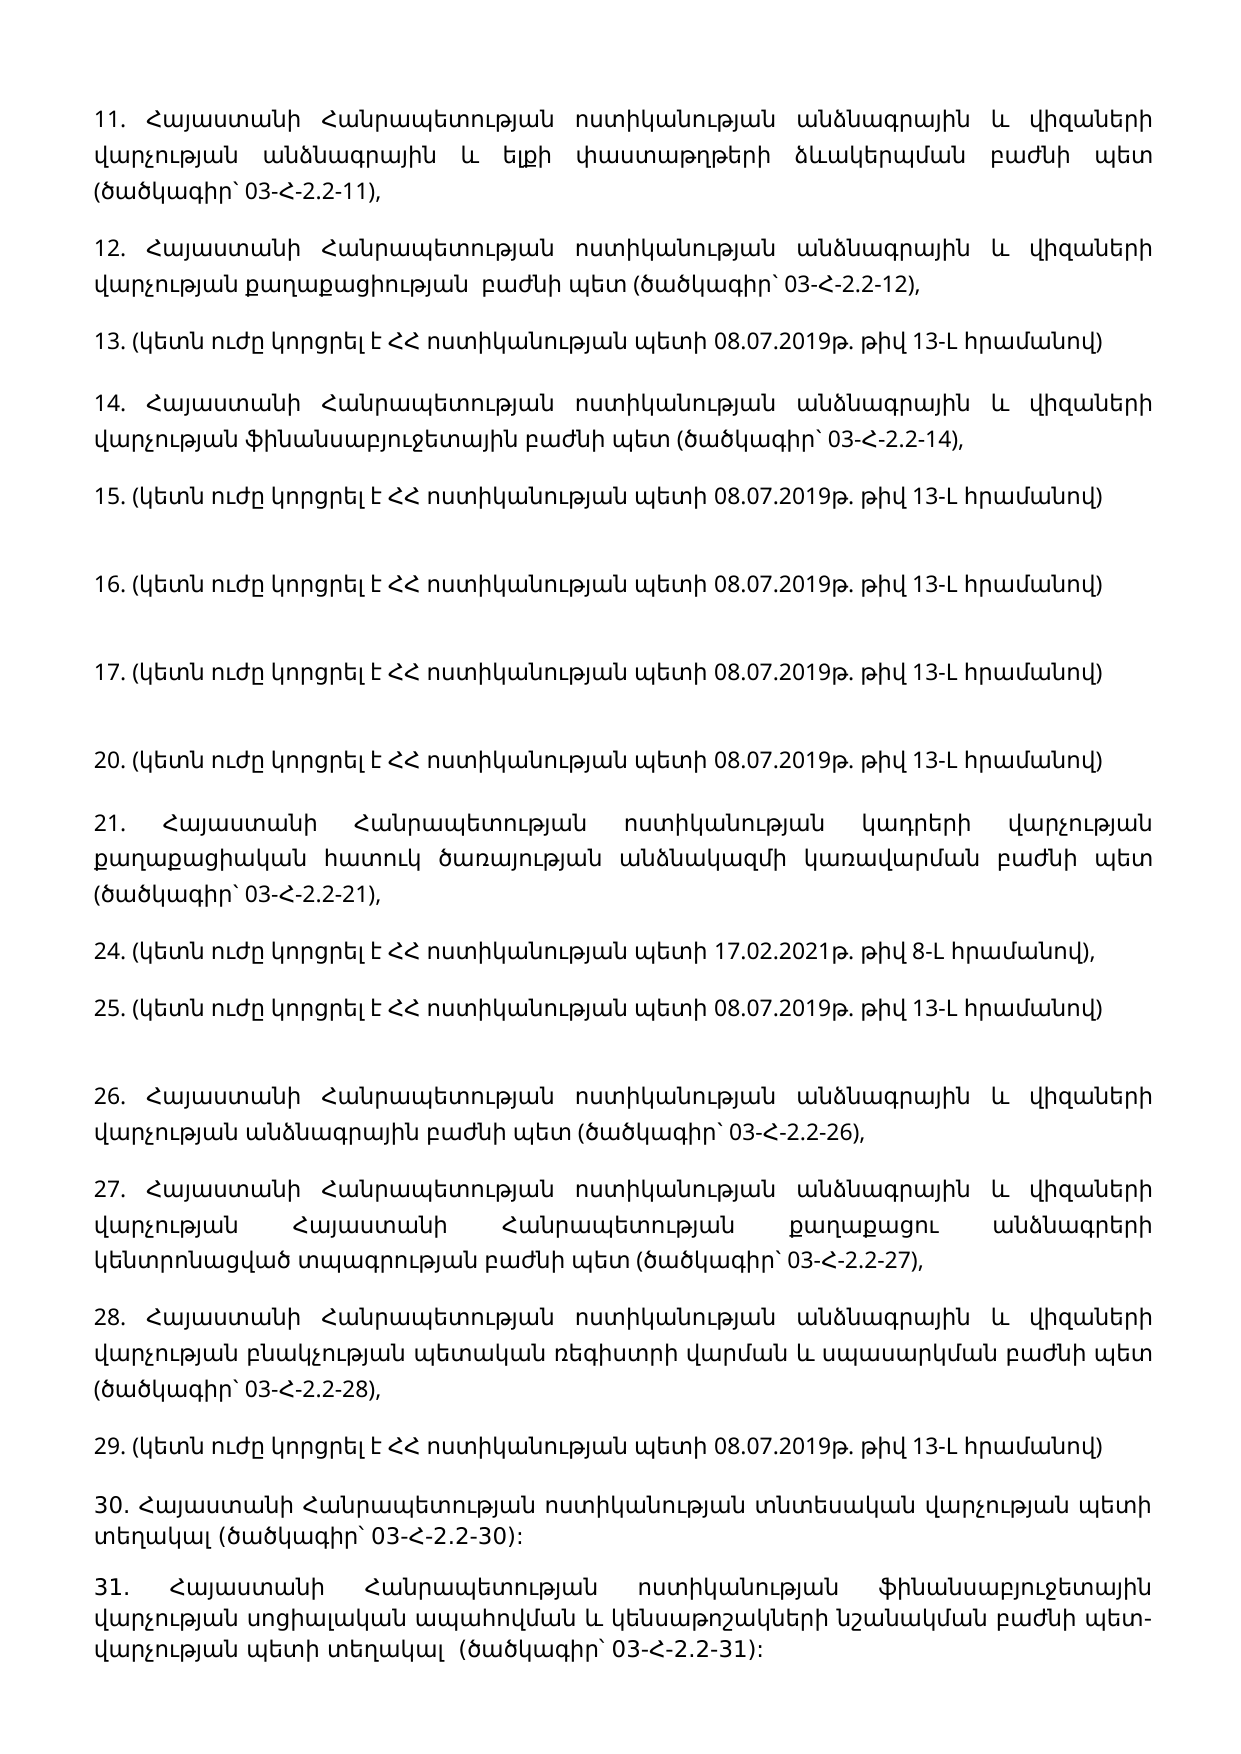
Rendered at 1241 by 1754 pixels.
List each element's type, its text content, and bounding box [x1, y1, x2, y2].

text 26. Հայաստանի Հանրապետության ոստիկանության անձնագրային և վիզաների վարչության անձնագրային բաժնի պետ (ծածկագիր` 03-Հ-2.2-26), [94, 1080, 1153, 1147]
text 16. (կետն ուժը կորցրել է ՀՀ ոստիկանության պետի 08.07.2019թ. թիվ 13-L հրամանով) [94, 568, 1153, 599]
text 27. Հայաստանի Հանրապետության ոստիկանության անձնագրային և վիզաների վարչության Հայաստանի Հանրապետության քաղաքացու անձնագրերի կենտրոնացված տպագրության բաժնի պետ (ծածկագիր` 03-Հ-2.2-27), [94, 1173, 1153, 1276]
text 17. (կետն ուժը կորցրել է ՀՀ ոստիկանության պետի 08.07.2019թ. թիվ 13-L հրամանով) [94, 656, 1153, 687]
text 13. (կետն ուժը կորցրել է ՀՀ ոստիկանության պետի 08.07.2019թ. թիվ 13-L հրամանով) [94, 325, 1153, 356]
text 24. (կետն ուժը կորցրել է ՀՀ ոստիկանության պետի 17.02.2021թ. թիվ 8-L հրամանով), [94, 935, 1153, 966]
text 11. Հայաստանի Հանրապետության ոստիկանության անձնագրային և վիզաների վարչության անձնագրային և ելքի փաստաթղթերի ձևակերպման բաժնի պետ (ծածկագիր` 03-Հ-2.2-11), [94, 103, 1153, 206]
text 31. Հայաստանի Հանրապետության ոստիկանության ֆինանսաբյուջետային վարչության սոցիալական ապահովման և կենսաթոշակների նշանակման բաժնի պետ-վարչության պետի տեղակալ (ծածկագիր՝ 03-Հ-2.2-31): [94, 1574, 1153, 1662]
text 21. Հայաստանի Հանրապետության ոստիկանության կադրերի վարչության քաղաքացիական հատուկ ծառայության անձնակազմի կառավարման բաժնի պետ (ծածկագիր` 03-Հ-2.2-21), [94, 806, 1153, 909]
text 30. Հայաստանի Հանրապետության ոստիկանության տնտեսական վարչության պետի տեղակալ (ծածկագիր՝ 03-Հ-2.2-30): [94, 1492, 1153, 1550]
text 29. (կետն ուժը կորցրել է ՀՀ ոստիկանության պետի 08.07.2019թ. թիվ 13-L հրամանով) [94, 1430, 1153, 1461]
text 15. (կետն ուժը կորցրել է ՀՀ ոստիկանության պետի 08.07.2019թ. թիվ 13-L հրամանով) [94, 480, 1153, 511]
text 12. Հայաստանի Հանրապետության ոստիկանության անձնագրային և վիզաների վարչության քաղաքացիության բաժնի պետ (ծածկագիր` 03-Հ-2.2-12), [94, 232, 1153, 299]
text 14. Հայաստանի Հանրապետության ոստիկանության անձնագրային և վիզաների վարչության ֆինանսաբյուջետային բաժնի պետ (ծածկագիր` 03-Հ-2.2-14), [94, 387, 1153, 454]
text 20. (կետն ուժը կորցրել է ՀՀ ոստիկանության պետի 08.07.2019թ. թիվ 13-L հրամանով) [94, 744, 1153, 775]
text 25. (կետն ուժը կորցրել է ՀՀ ոստիկանության պետի 08.07.2019թ. թիվ 13-L հրամանով) [94, 992, 1153, 1023]
text 28. Հայաստանի Հանրապետության ոստիկանության անձնագրային և վիզաների վարչության բնակչության պետական ռեգիստրի վարման և սպասարկման բաժնի պետ (ծածկագիր` 03-Հ-2.2-28), [94, 1301, 1153, 1404]
